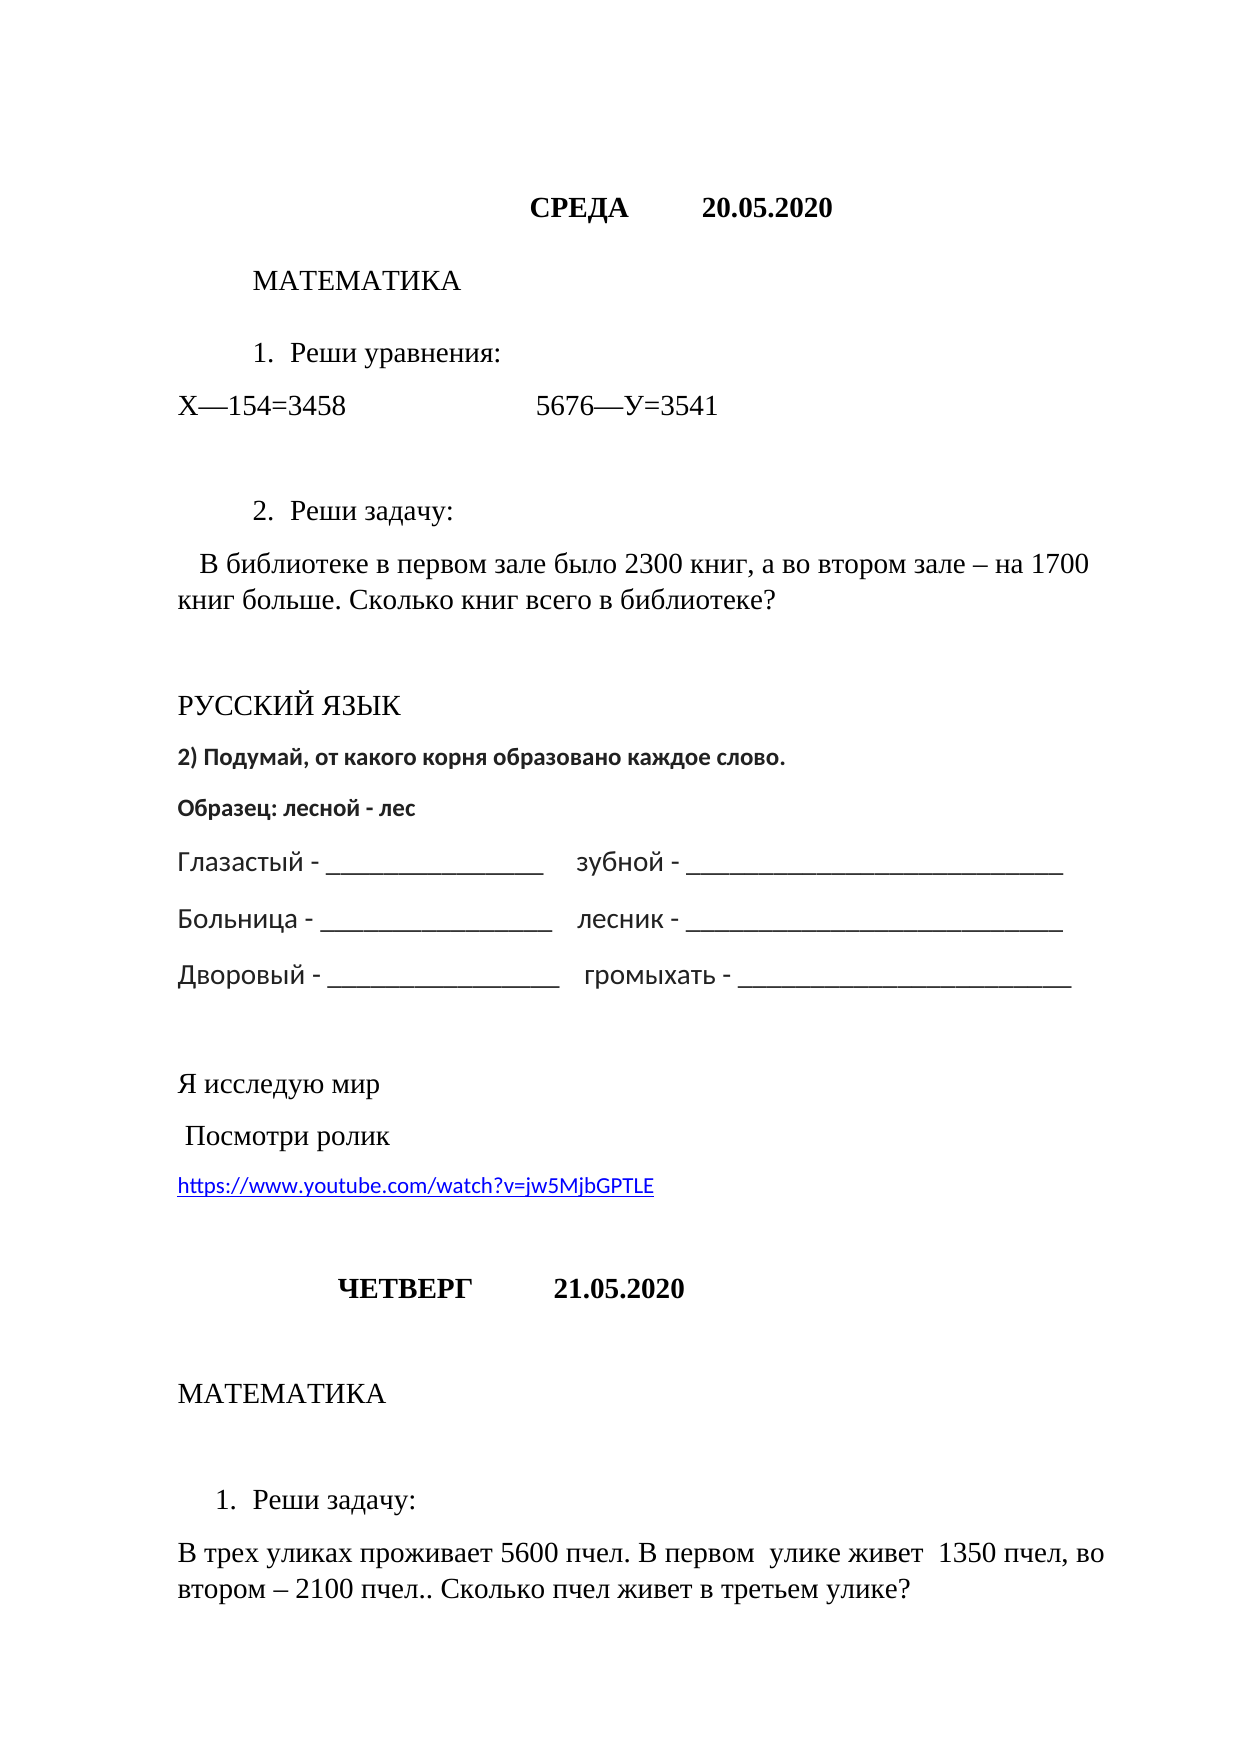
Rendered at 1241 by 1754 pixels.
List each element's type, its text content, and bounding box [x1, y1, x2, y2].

list Реши задачу: [252, 493, 1152, 527]
text Образец: лесной - лес [177, 792, 1152, 823]
text Я исследую мир [177, 1066, 1152, 1099]
text Посмотри ролик [177, 1118, 1152, 1152]
list СРЕДА 20.05.2020 [252, 190, 1152, 224]
text Глазастый - _______________ зубной - __________________________ [177, 843, 1152, 879]
text В библиотеке в первом зале было 2300 книг, а во втором зале – на 1700 книг больше. Сколько книг всего в библиотеке? [177, 546, 1152, 616]
text РУССКИЙ ЯЗЫК [177, 688, 1152, 722]
text МАТЕМАТИКА [177, 1377, 1152, 1410]
text 2) Подумай, от какого корня образовано каждое слово. [177, 741, 1152, 771]
list МАТЕМАТИКА [252, 263, 1152, 296]
text Дворовый - ________________ громыхать - _______________________ [177, 956, 1152, 992]
list Реши уравнения: [252, 335, 1152, 368]
text В трех уликах проживает 5600 пчел. В первом улике живет 1350 пчел, во втором – 2100 пчел.. Сколько пчел живет в третьем улике? [177, 1535, 1152, 1605]
list Реши задачу: [215, 1482, 1152, 1516]
text Х—154=3458 5676—У=3541 [177, 388, 1152, 421]
text ЧЕТВЕРГ 21.05.2020 [177, 1271, 1152, 1304]
text https://www.youtube.com/watch?v=jw5MjbGPTLE [177, 1171, 1152, 1199]
text Больница - ________________ лесник - __________________________ [177, 900, 1152, 936]
